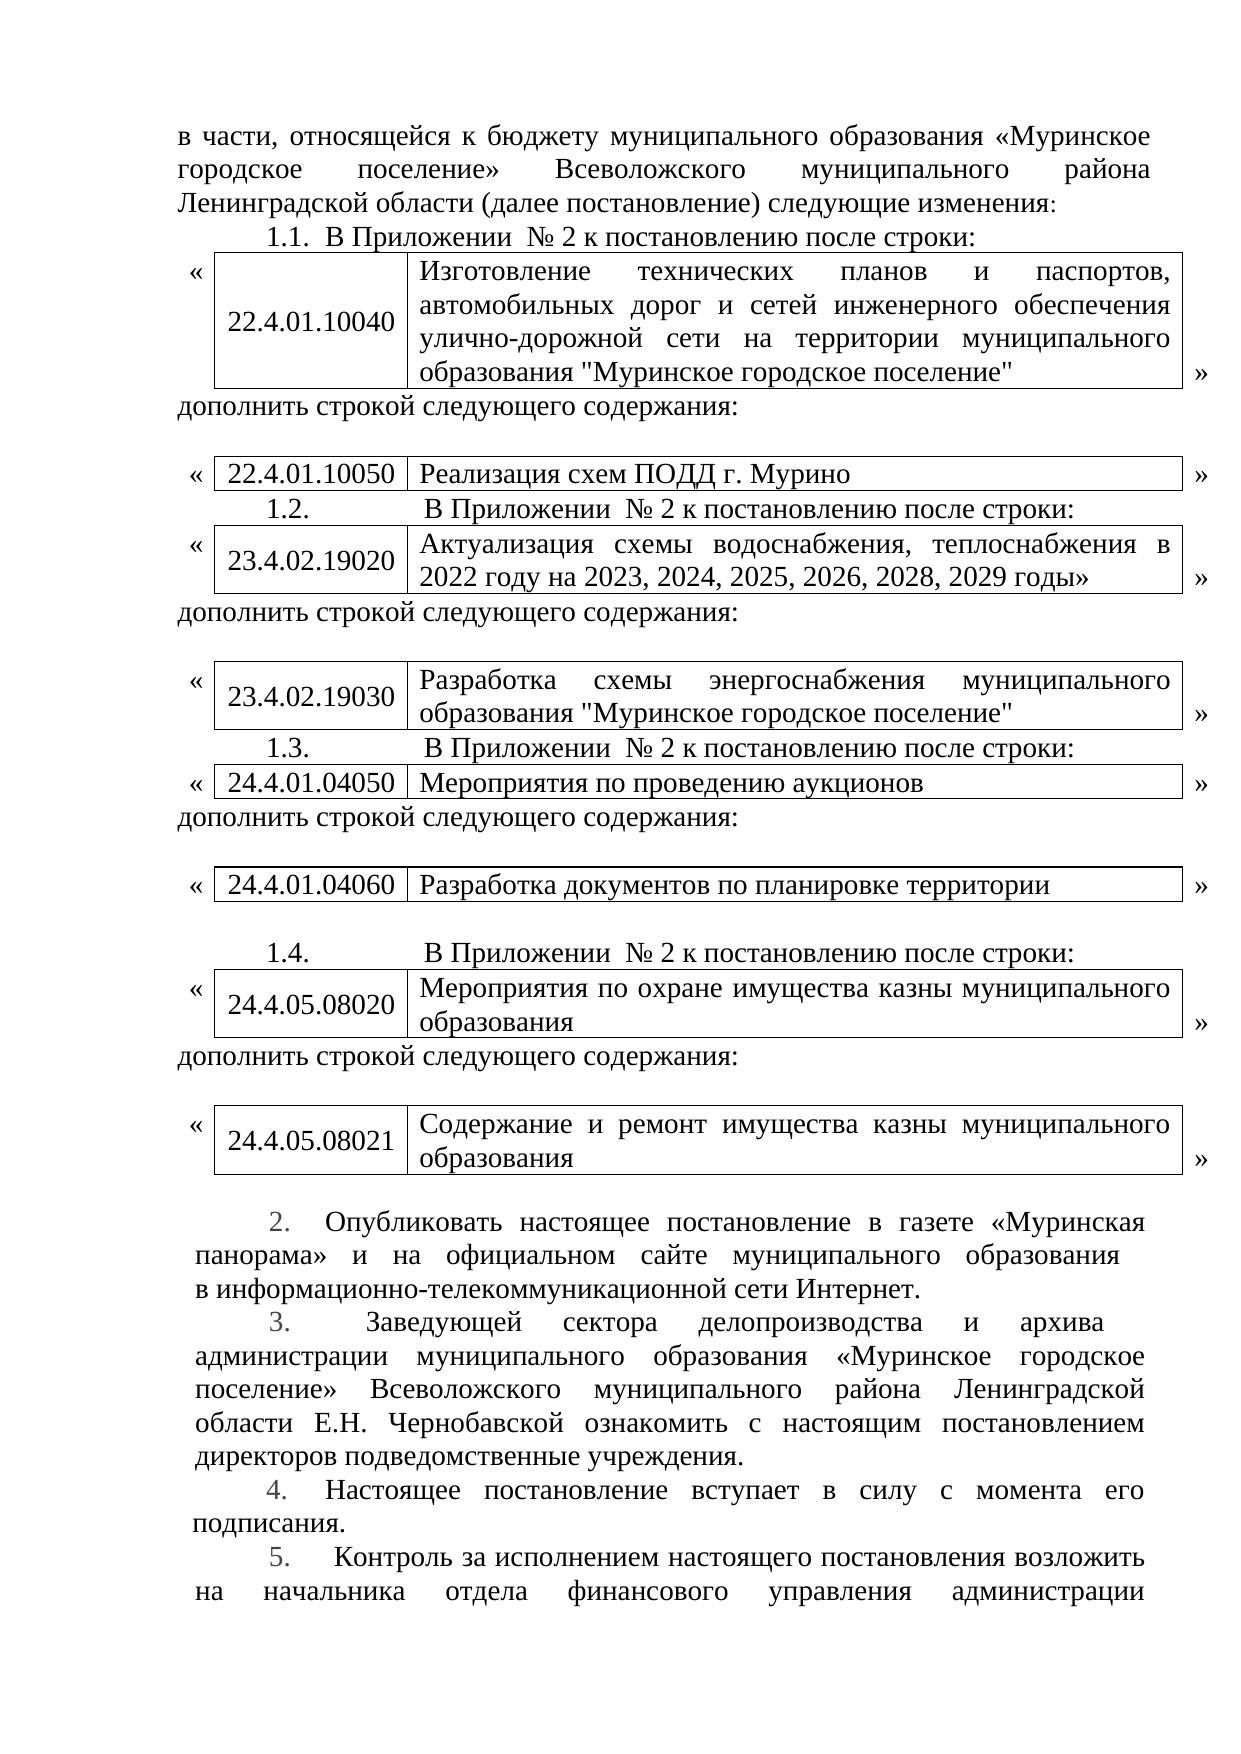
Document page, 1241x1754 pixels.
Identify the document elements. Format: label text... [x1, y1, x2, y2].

table_header Разработка схемы энергоснабжения муниципального образования "Муринское городское поселение" [408, 662, 1182, 729]
list В Приложении № 2 к постановлению после строки: [266, 219, 1152, 252]
table_header 22.4.01.10040 [215, 253, 407, 387]
table_header » [1183, 866, 1220, 901]
table_header Актуализация схемы водоснабжения, теплоснабжения в 2022 году на 2023, 2024, 2025, 2026, 2028, 2029 годы» [408, 526, 1182, 593]
table_header » [1183, 1105, 1220, 1173]
table_header Изготовление технических планов и паспортов, автомобильных дорог и сетей инженерного обеспечения улично-дорожной сети на территории муниципального образования "Муринское городское поселение" [408, 253, 1182, 387]
table_header « [163, 525, 214, 593]
table_header Содержание и ремонт имущества казны муниципального образования [408, 1106, 1182, 1173]
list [177, 118, 1152, 219]
table_header 24.4.05.08020 [215, 970, 407, 1037]
table_header 24.4.05.08021 [215, 1106, 407, 1173]
table_header 23.4.02.19030 [215, 662, 407, 729]
table_header » [1183, 764, 1220, 798]
table_header » [1183, 661, 1220, 729]
table_header 22.4.01.10050 [215, 457, 407, 490]
table_header Мероприятия по охране имущества казны муниципального образования [408, 970, 1182, 1037]
list В Приложении № 2 к постановлению после строки: [266, 730, 1152, 764]
table_header 24.4.01.04060 [215, 868, 407, 901]
list В Приложении № 2 к постановлению после строки: [266, 491, 1152, 525]
table_header 23.4.02.19020 [215, 526, 407, 593]
table_header « [163, 1105, 214, 1173]
table_header « [163, 661, 214, 729]
text дополнить строкой следующего содержания: [177, 799, 1152, 833]
table_header « [163, 252, 214, 387]
list В Приложении № 2 к постановлению после строки: [266, 936, 1152, 969]
table_header « [163, 764, 214, 798]
text дополнить строкой следующего содержания: [177, 388, 1152, 422]
list Заведующей сектора делопроизводства и архива администрации муниципального образования «Муринское городское поселение» Всеволожского муниципального района Ленинградской области Е.Н. Чернобавской ознакомить с настоящим постановлением директоров подведомственные учреждения. [195, 1304, 1146, 1472]
list Настоящее постановление вступает в силу с момента его подписания. [192, 1472, 1146, 1539]
table_header » [1183, 252, 1220, 387]
list Опубликовать настоящее постановление в газете «Муринская панорама» и на официальном сайте муниципального образования в информационно-телекоммуникационной сети Интернет. [195, 1204, 1146, 1304]
table_header Мероприятия по проведению аукционов [408, 765, 1182, 798]
table_header « [163, 456, 214, 490]
table_header « [163, 969, 214, 1037]
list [195, 1539, 1146, 1606]
text дополнить строкой следующего содержания: [177, 1038, 1152, 1072]
text дополнить строкой следующего содержания: [177, 594, 1152, 627]
table_header Разработка документов по планировке территории [408, 868, 1182, 901]
table_header « [163, 866, 214, 901]
table_header Реализация схем ПОДД г. Мурино [408, 457, 1182, 490]
table_header 24.4.01.04050 [215, 765, 407, 798]
table_header » [1183, 456, 1220, 490]
table_header » [1183, 525, 1220, 593]
table_header » [1183, 969, 1220, 1037]
